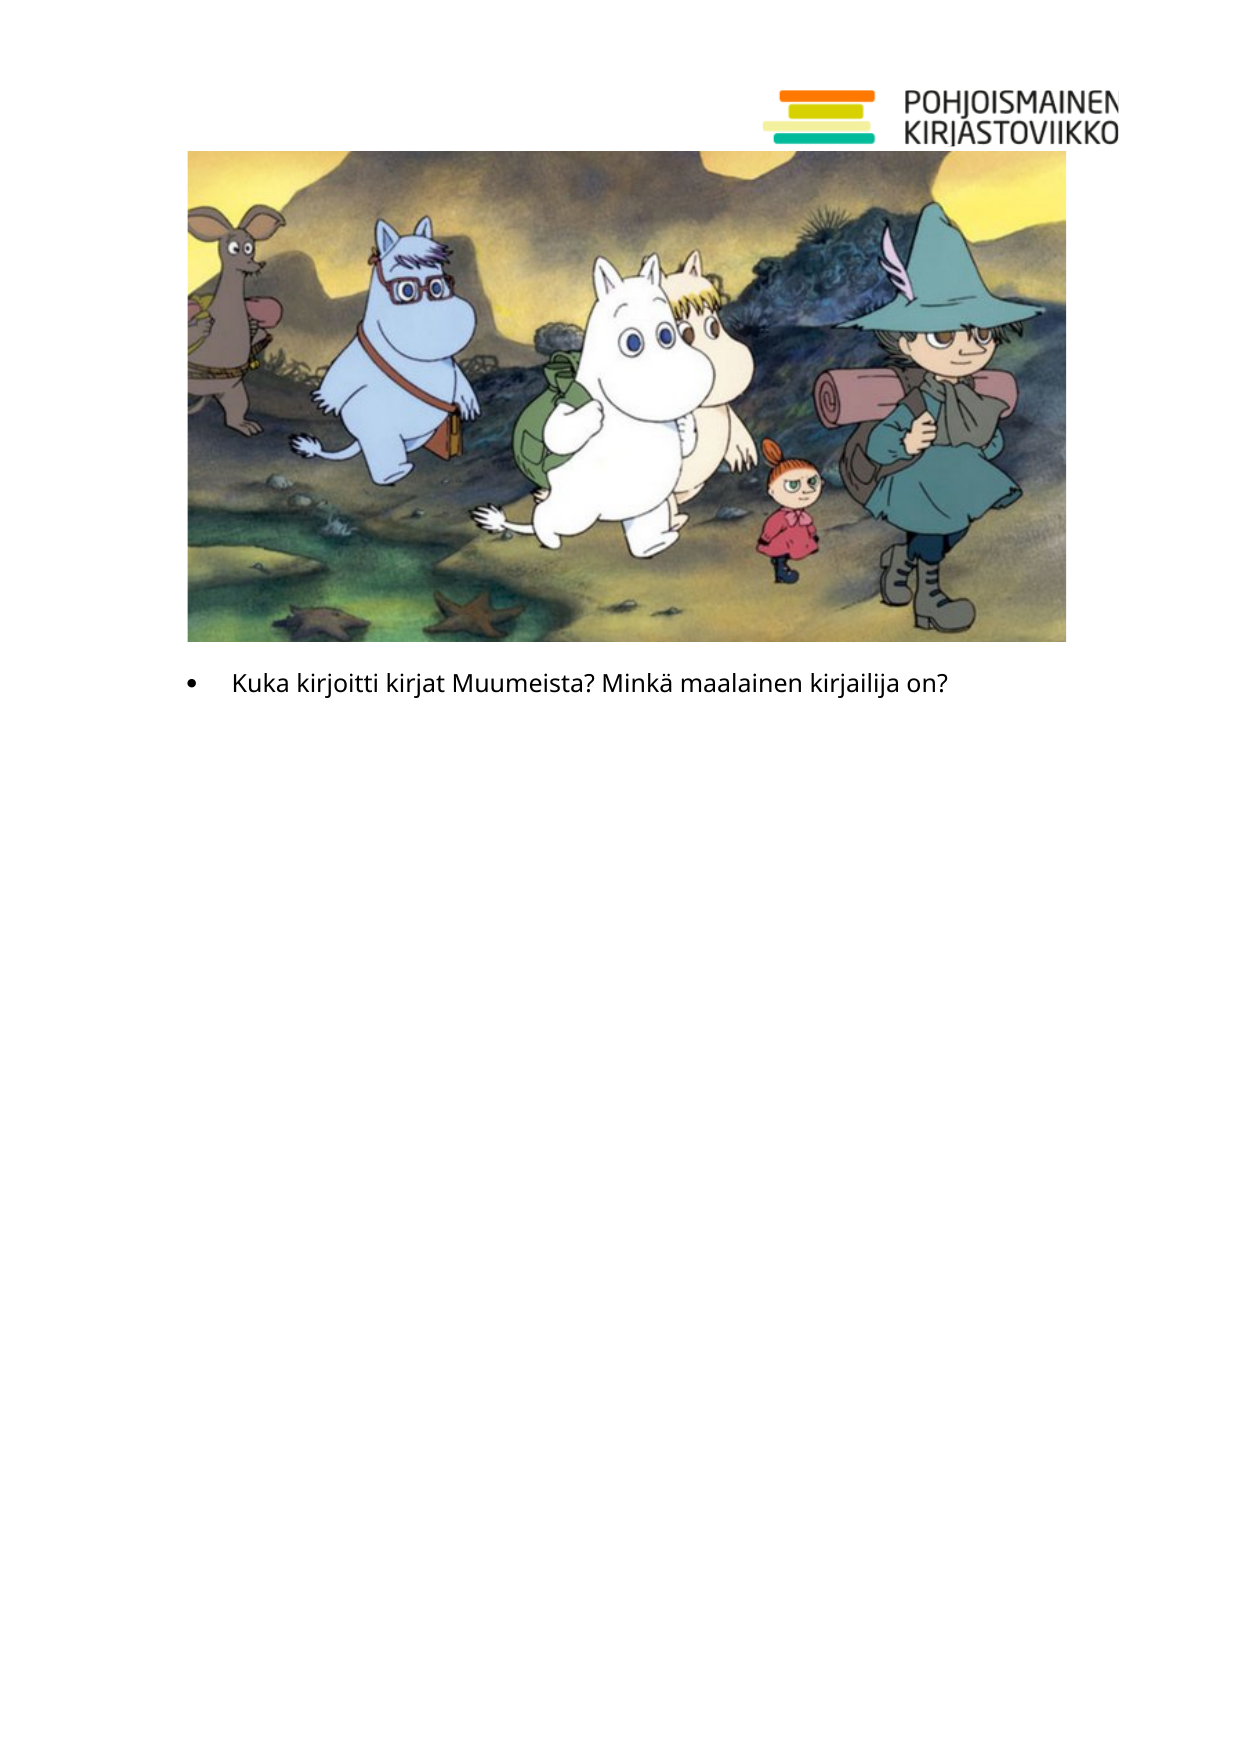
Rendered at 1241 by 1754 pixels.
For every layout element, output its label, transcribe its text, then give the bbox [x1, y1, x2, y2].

picture [187, 151, 1067, 642]
picture [762, 90, 1119, 147]
